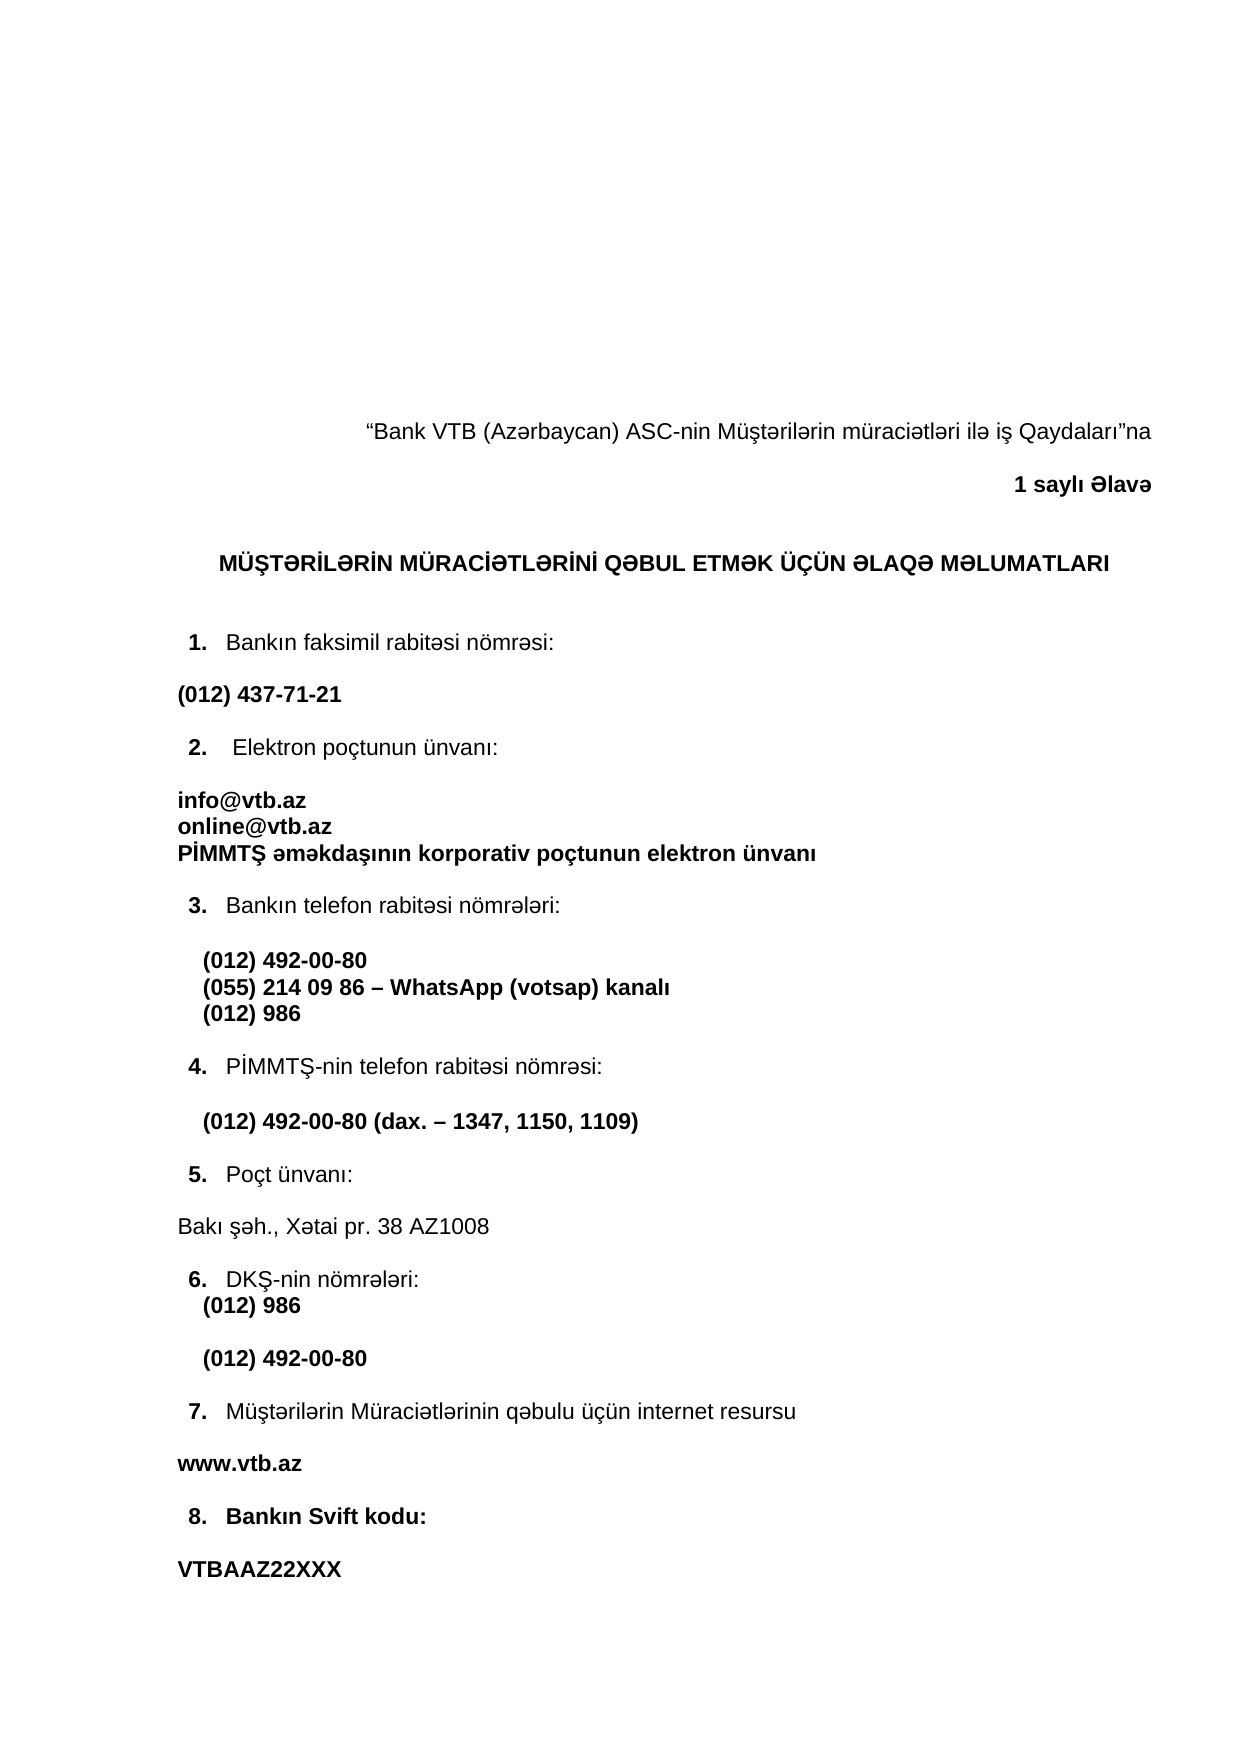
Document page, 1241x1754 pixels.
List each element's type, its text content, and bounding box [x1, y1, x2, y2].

text (012) 492-00-80 [177, 947, 1152, 974]
list Elektron poçtunun ünvanı: [188, 734, 1152, 760]
list DKŞ-nin nömrələri: [188, 1266, 1152, 1292]
list Bankın faksimil rabitəsi nömrəsi: [188, 629, 1152, 655]
list PİMMTŞ-nin telefon rabitəsi nömrəsi: [188, 1053, 1152, 1079]
text MÜŞTƏRİLƏRİN MÜRACİƏTLƏRİNİ QƏBUL ETMƏK ÜÇÜN ƏLAQƏ MƏLUMATLARI [177, 549, 1152, 576]
list Poçt ünvanı: [188, 1161, 1152, 1187]
list Bankın Svift kodu: [188, 1503, 1152, 1529]
text (012) 437-71-21 [177, 681, 1152, 708]
list Müştərilərin Müraciətlərinin qəbulu üçün internet resursu [188, 1398, 1152, 1424]
list Bankın telefon rabitəsi nömrələri: [188, 892, 1152, 918]
text info@vtb.az [177, 787, 1152, 813]
text (012) 492-00-80 (dax. – 1347, 1150, 1109) [177, 1108, 1152, 1134]
text 1 saylı Əlavə [177, 471, 1152, 497]
text (012) 986 [177, 1000, 1152, 1026]
text Bakı şəh., Xətai pr. 38 AZ1008 [177, 1213, 1152, 1239]
text (055) 214 09 86 – WhatsApp (votsap) kanalı [177, 974, 1152, 1000]
text VTBAAZ22XXX [177, 1556, 1152, 1582]
text (012) 492-00-80 [177, 1345, 1152, 1371]
text “Bank VTB (Azərbaycan) ASC-nin Müştərilərin müraciətləri ilə iş Qaydaları”na [177, 418, 1152, 444]
text www.vtb.az [177, 1450, 1152, 1477]
text PİMMTŞ əməkdaşının korporativ poçtunun elektron ünvanı [177, 839, 1152, 866]
text (012) 986 [177, 1292, 1152, 1319]
text online@vtb.az [177, 813, 1152, 839]
